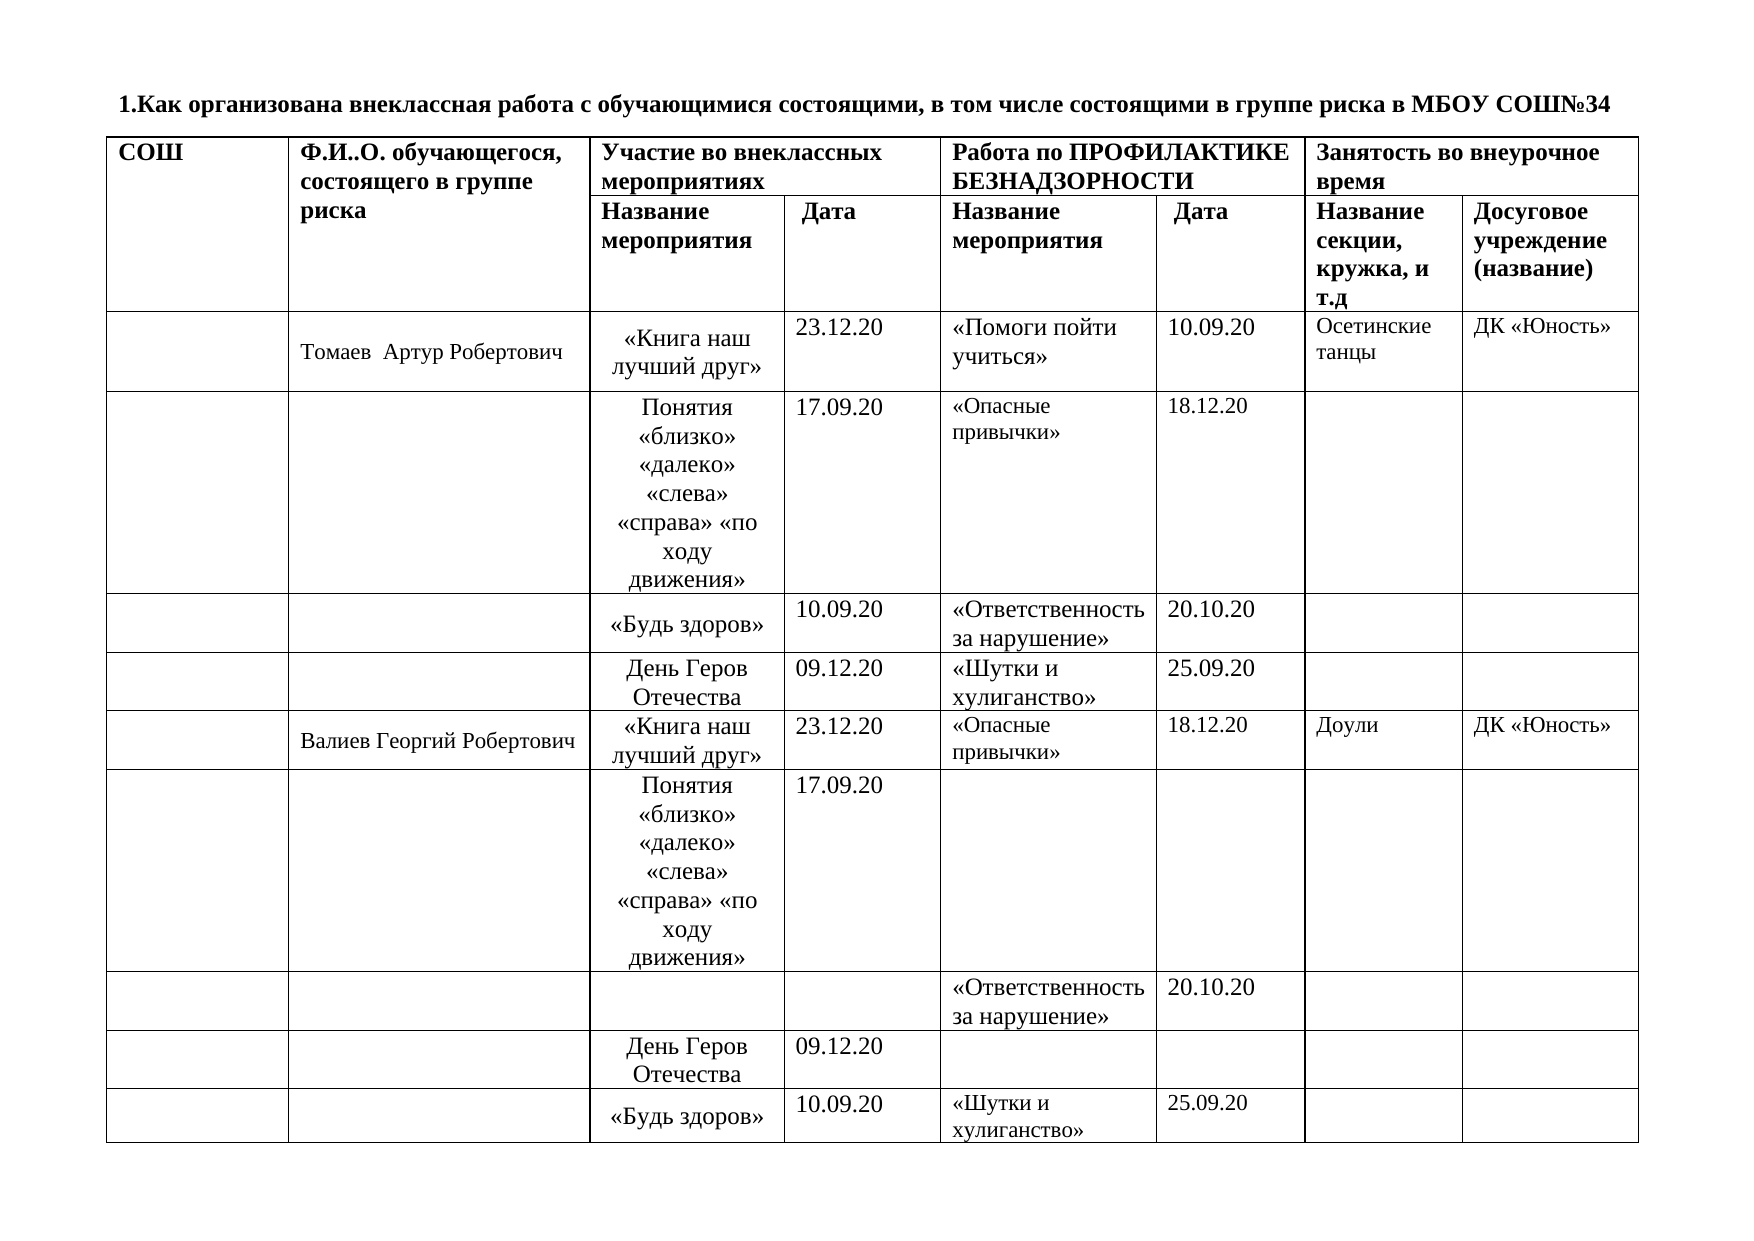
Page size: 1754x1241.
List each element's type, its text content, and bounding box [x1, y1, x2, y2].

table_cell [941, 770, 1156, 971]
table_header СОШ [107, 138, 288, 311]
table_cell [107, 392, 288, 593]
table_cell 17.09.20 [785, 770, 940, 971]
table_cell [941, 1031, 1156, 1088]
table_cell «Помоги пойти учиться» [941, 312, 1156, 391]
table_cell 18.12.20 [1157, 711, 1304, 769]
table_cell [1463, 972, 1638, 1030]
table_cell [289, 770, 589, 971]
table_cell [107, 972, 288, 1030]
table_cell [1306, 1089, 1462, 1142]
table_cell Название секции, кружка, и т.д [1306, 196, 1462, 311]
table_header Участие во внеклассных мероприятиях [591, 138, 940, 195]
table_cell Название мероприятия [591, 196, 784, 311]
table_cell [1463, 1031, 1638, 1088]
table_cell [289, 972, 589, 1030]
table_cell ДК «Юность» [1463, 711, 1638, 769]
table_cell 25.09.20 [1157, 1089, 1304, 1142]
table_cell «Книга наш лучший друг» [591, 711, 784, 769]
table_cell 23.12.20 [785, 711, 940, 769]
table_cell [107, 770, 288, 971]
table_cell [1463, 653, 1638, 710]
table_cell «Ответственность за нарушение» [941, 972, 1156, 1030]
table_cell 17.09.20 [785, 392, 940, 593]
table_cell «Книга наш лучший друг» [591, 312, 784, 391]
table_cell «Шутки и хулиганство» [941, 653, 1156, 710]
table_header Занятость во внеурочное время [1306, 138, 1638, 195]
table_cell Дата [785, 196, 940, 311]
table_cell 23.12.20 [785, 312, 940, 391]
table_header Работа по ПРОФИЛАКТИКЕ БЕЗНАДЗОРНОСТИ [941, 138, 1304, 195]
table_cell [289, 1089, 589, 1142]
table_cell День Геров Отечества [591, 653, 784, 710]
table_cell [591, 770, 784, 971]
table_cell [1306, 653, 1462, 710]
table_cell ДК «Юность» [1463, 312, 1638, 391]
table_cell Понятия «близко» «далеко» «слева» «справа» «по ходу движения» [591, 392, 784, 593]
table_cell [1157, 770, 1304, 971]
table_cell [1463, 1089, 1638, 1142]
table_cell Досуговое учреждение (название) [1463, 196, 1638, 311]
table_cell Осетинские танцы [1306, 312, 1462, 391]
table_cell [289, 594, 589, 652]
table_cell [289, 653, 589, 710]
text 1.Как организована внеклассная работа с обучающимися состоящими, в том числе состоящими в группе риска в МБОУ СОШ№34 [118, 89, 1636, 117]
table_cell [289, 392, 589, 593]
table_cell «Ответственность за нарушение» [941, 594, 1156, 652]
table_cell [1306, 594, 1462, 652]
table_cell 09.12.20 [785, 1031, 940, 1088]
table_cell [1306, 1031, 1462, 1088]
table_cell [107, 711, 288, 769]
table_cell 10.09.20 [785, 594, 940, 652]
table_cell День Геров Отечества [591, 1031, 784, 1088]
table_cell [107, 594, 288, 652]
table_cell [591, 972, 784, 1030]
table_cell Валиев Георгий Робертович [289, 711, 589, 769]
table_cell Доули [1306, 711, 1462, 769]
table_cell 25.09.20 [1157, 653, 1304, 710]
table_cell [289, 1031, 589, 1088]
table_cell 09.12.20 [785, 653, 940, 710]
table_cell [107, 1089, 288, 1142]
table_cell [107, 1031, 288, 1088]
table_cell [1306, 972, 1462, 1030]
table_cell Название мероприятия [941, 196, 1156, 311]
table_cell [785, 972, 940, 1030]
table_cell [1306, 770, 1462, 971]
table_cell [1306, 392, 1462, 593]
table_cell «Будь здоров» [591, 1089, 784, 1142]
table_header Ф.И..О. обучающегося, состоящего в группе риска [289, 138, 589, 311]
table_cell «Будь здоров» [591, 594, 784, 652]
table_cell [1463, 392, 1638, 593]
table_cell [107, 653, 288, 710]
table_cell 10.09.20 [1157, 312, 1304, 391]
table_cell 18.12.20 [1157, 392, 1304, 593]
table_cell 10.09.20 [785, 1089, 940, 1142]
table_cell 20.10.20 [1157, 972, 1304, 1030]
table_cell [1463, 594, 1638, 652]
table_cell «Шутки и хулиганство» [941, 1089, 1156, 1142]
table_cell [1463, 770, 1638, 971]
table_cell [107, 312, 288, 391]
table_cell 20.10.20 [1157, 594, 1304, 652]
table_cell Дата [1157, 196, 1304, 311]
table_cell [1157, 1031, 1304, 1088]
table_cell Томаев Артур Робертович [289, 312, 589, 391]
table_cell «Опасные привычки» [941, 392, 1156, 593]
table_cell «Опасные привычки» [941, 711, 1156, 769]
